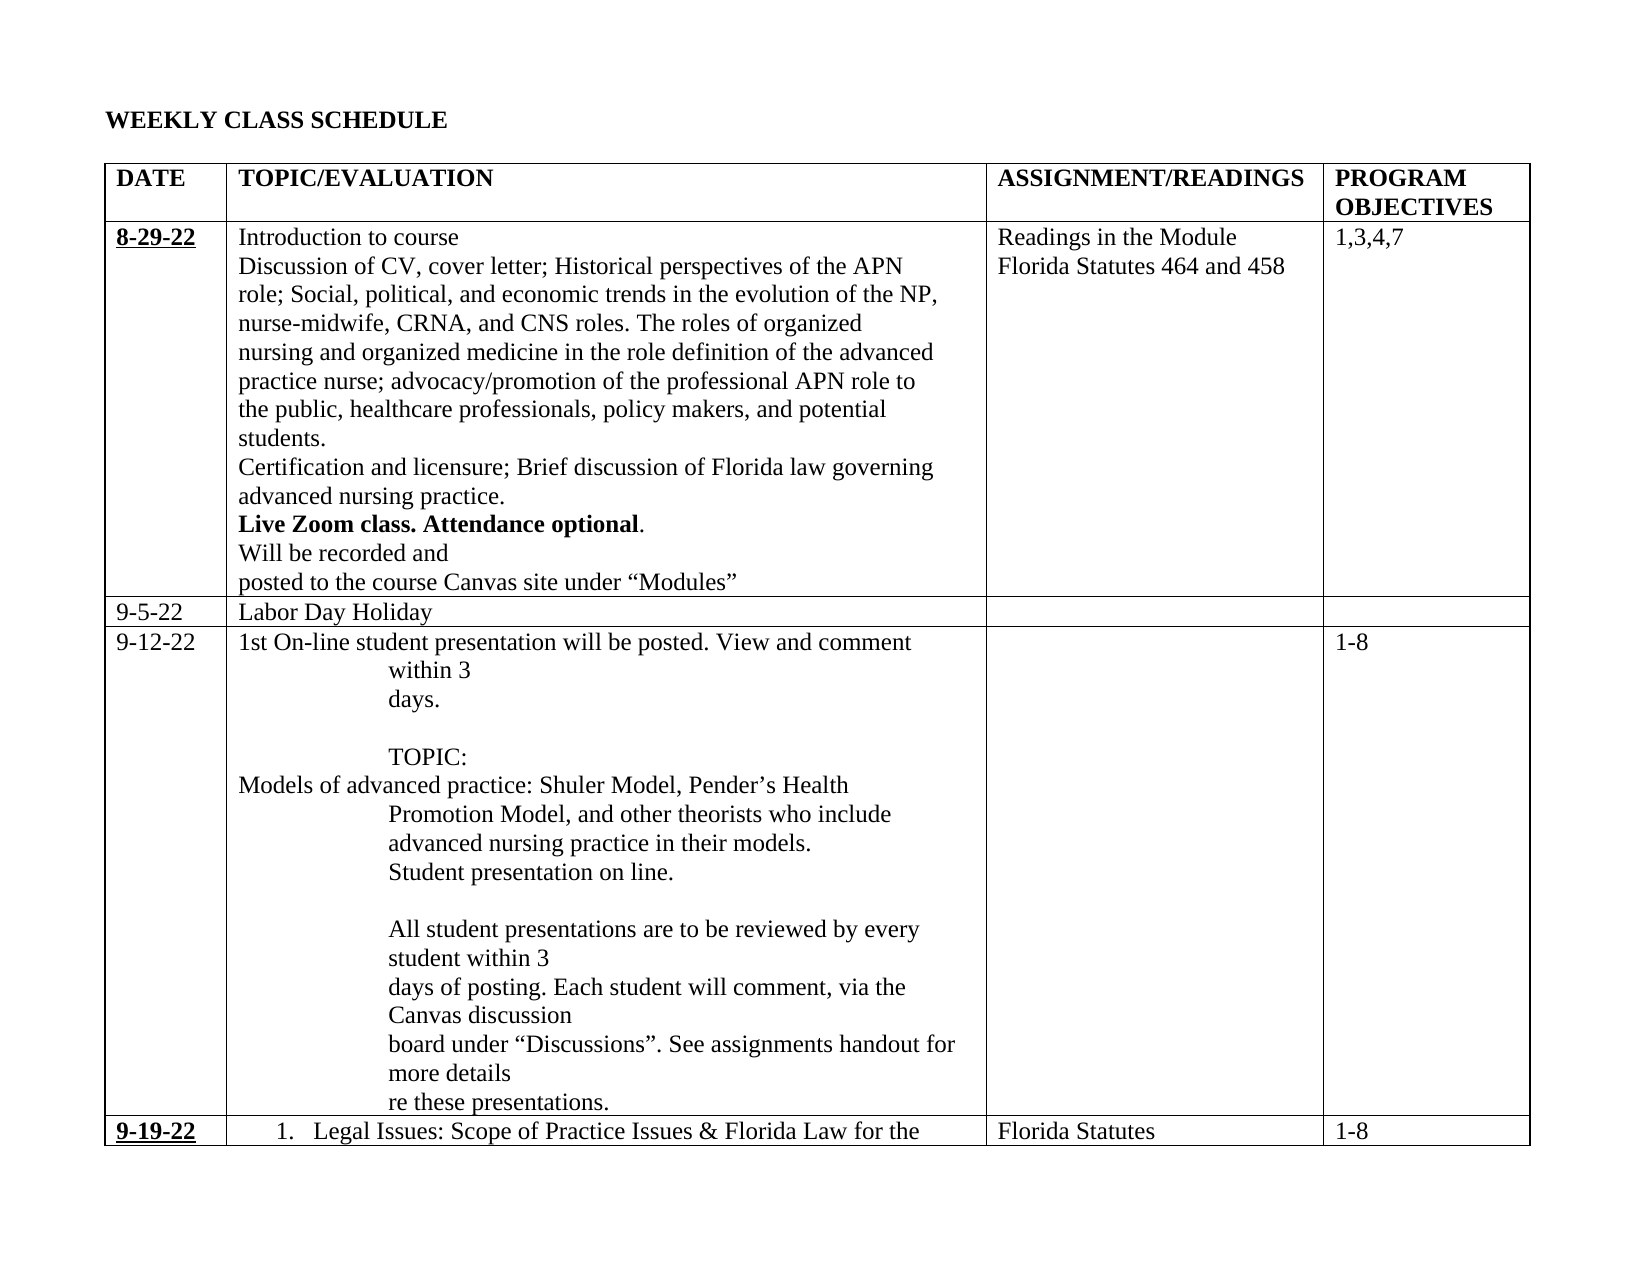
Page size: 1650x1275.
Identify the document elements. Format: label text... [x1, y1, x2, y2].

table_cell Introduction to course Discussion of CV, cover letter; Historical perspectives of the APN role; Social, political, and economic trends in the evolution of the NP, nurse-midwife, CRNA, and CNS roles. The roles of organized nursing and organized medicine in the role definition of the advanced practice nurse; advocacy/promotion of the professional APN role to the public, healthcare professionals, policy makers, and potential students. Certification and licensure; Brief discussion of Florida law governing advanced nursing practice. Live Zoom class. Attendance optional. Will be recorded and posted to the course Canvas site under “Modules” [227, 222, 986, 596]
table_header ASSIGNMENT/READINGS [987, 164, 1323, 221]
table_cell [1324, 597, 1529, 626]
table_cell 9-19-22 [106, 1116, 226, 1145]
text WEEKLY CLASS SCHEDULE [105, 105, 1545, 134]
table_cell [987, 1116, 1323, 1145]
table_cell 9-5-22 [106, 597, 226, 626]
table_cell 1,3,4,7 [1324, 222, 1529, 596]
table_header DATE [106, 164, 226, 221]
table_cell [227, 1116, 986, 1145]
table_cell Labor Day Holiday [227, 597, 986, 626]
table_cell Readings in the Module Florida Statutes 464 and 458 [987, 222, 1323, 596]
table_cell 1st On-line student presentation will be posted. View and comment within 3 days. TOPIC: Models of advanced practice: Shuler Model, Pender’s Health Promotion Model, and other theorists who include advanced nursing practice in their models. Student presentation on line. All student presentations are to be reviewed by every student within 3 days of posting. Each student will comment, via the Canvas discussion board under “Discussions”. See assignments handout for more details re these presentations. [227, 627, 986, 1115]
table_cell 1-8 [1324, 1116, 1529, 1145]
table_cell [987, 627, 1323, 1115]
table_header PROGRAM OBJECTIVES [1324, 164, 1529, 221]
table_header TOPIC/EVALUATION [227, 164, 986, 221]
table_cell 1-8 [1324, 627, 1529, 1115]
table_cell 8-29-22 [106, 222, 226, 596]
table_cell 9-12-22 [106, 627, 226, 1115]
table_cell [987, 597, 1323, 626]
